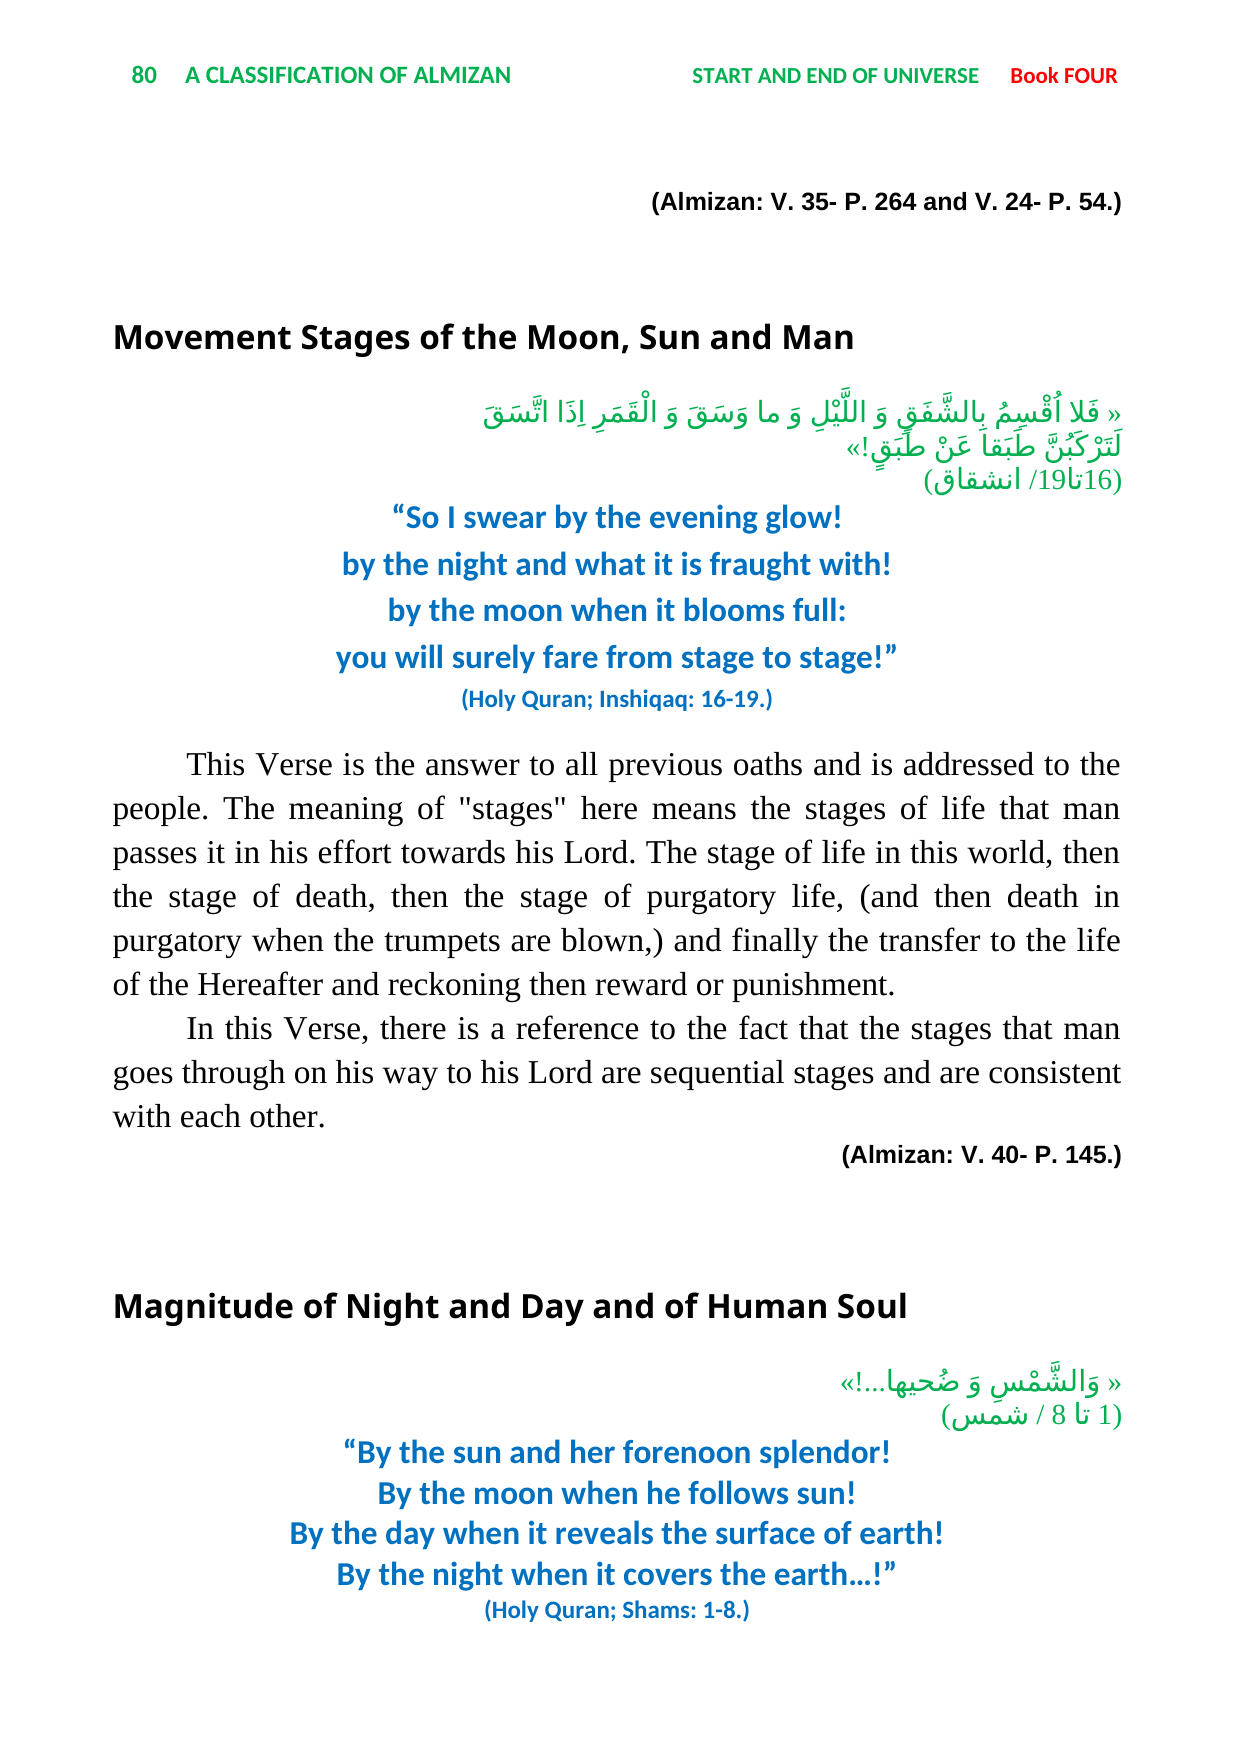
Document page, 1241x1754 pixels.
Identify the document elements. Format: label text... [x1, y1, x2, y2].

text by the night and what it is fraught with! [112, 543, 1122, 583]
text By the moon when he follows sun! [112, 1472, 1122, 1512]
text “So I swear by the evening glow! [112, 496, 1122, 537]
text you will surely fare from stage to stage!” [112, 636, 1122, 677]
text (Holy Quran; Shams: 1-8.) [112, 1594, 1122, 1624]
text (Holy Quran; Inshiqaq: 16-19.) [112, 683, 1122, 713]
text « وَالشَّمْسِ وَ ضُحيها...!» [112, 1364, 1122, 1397]
text (1 تا 8 / شمس) [112, 1397, 1122, 1431]
text لَتَرْكَبُنَّ طَبَقا عَنْ طَبَقٍ!» [112, 429, 1122, 462]
text by the moon when it blooms full: [112, 589, 1122, 630]
text (Almizan: V. 35- P. 264 and V. 24- P. 54.) [112, 187, 1122, 216]
text (Almizan: V. 40- P. 145.) [112, 1141, 1122, 1169]
subtitle Movement Stages of the Moon, Sun and Man [112, 314, 1122, 359]
text (16تا19/ انشقاق) [112, 462, 1122, 496]
text « فَلا اُقْسِمُ بِالشَّفَقِ وَ اللَّيْلِ وَ ما وَسَقَ وَ الْقَمَرِ اِذَا اتَّسَقَ [112, 395, 1122, 429]
subtitle Magnitude of Night and Day and of Human Soul [112, 1282, 1122, 1328]
text In this Verse, there is a reference to the fact that the stages that man goes through on his way to his Lord are sequential stages and are consistent with each other. [112, 1008, 1122, 1135]
text By the day when it reveals the surface of earth! [112, 1512, 1122, 1553]
text This Verse is the answer to all previous oaths and is addressed to the people. The meaning of "stages" here means the stages of life that man passes it in his effort towards his Lord. The stage of life in this world, then the stage of death, then the stage of purgatory life, (and then death in purgatory when the trumpets are blown,) and finally the transfer to the life of the Hereafter and reckoning then reward or punishment. [112, 744, 1122, 1003]
text By the night when it covers the earth…!” [112, 1553, 1122, 1594]
text “By the sun and her forenoon splendor! [112, 1431, 1122, 1472]
